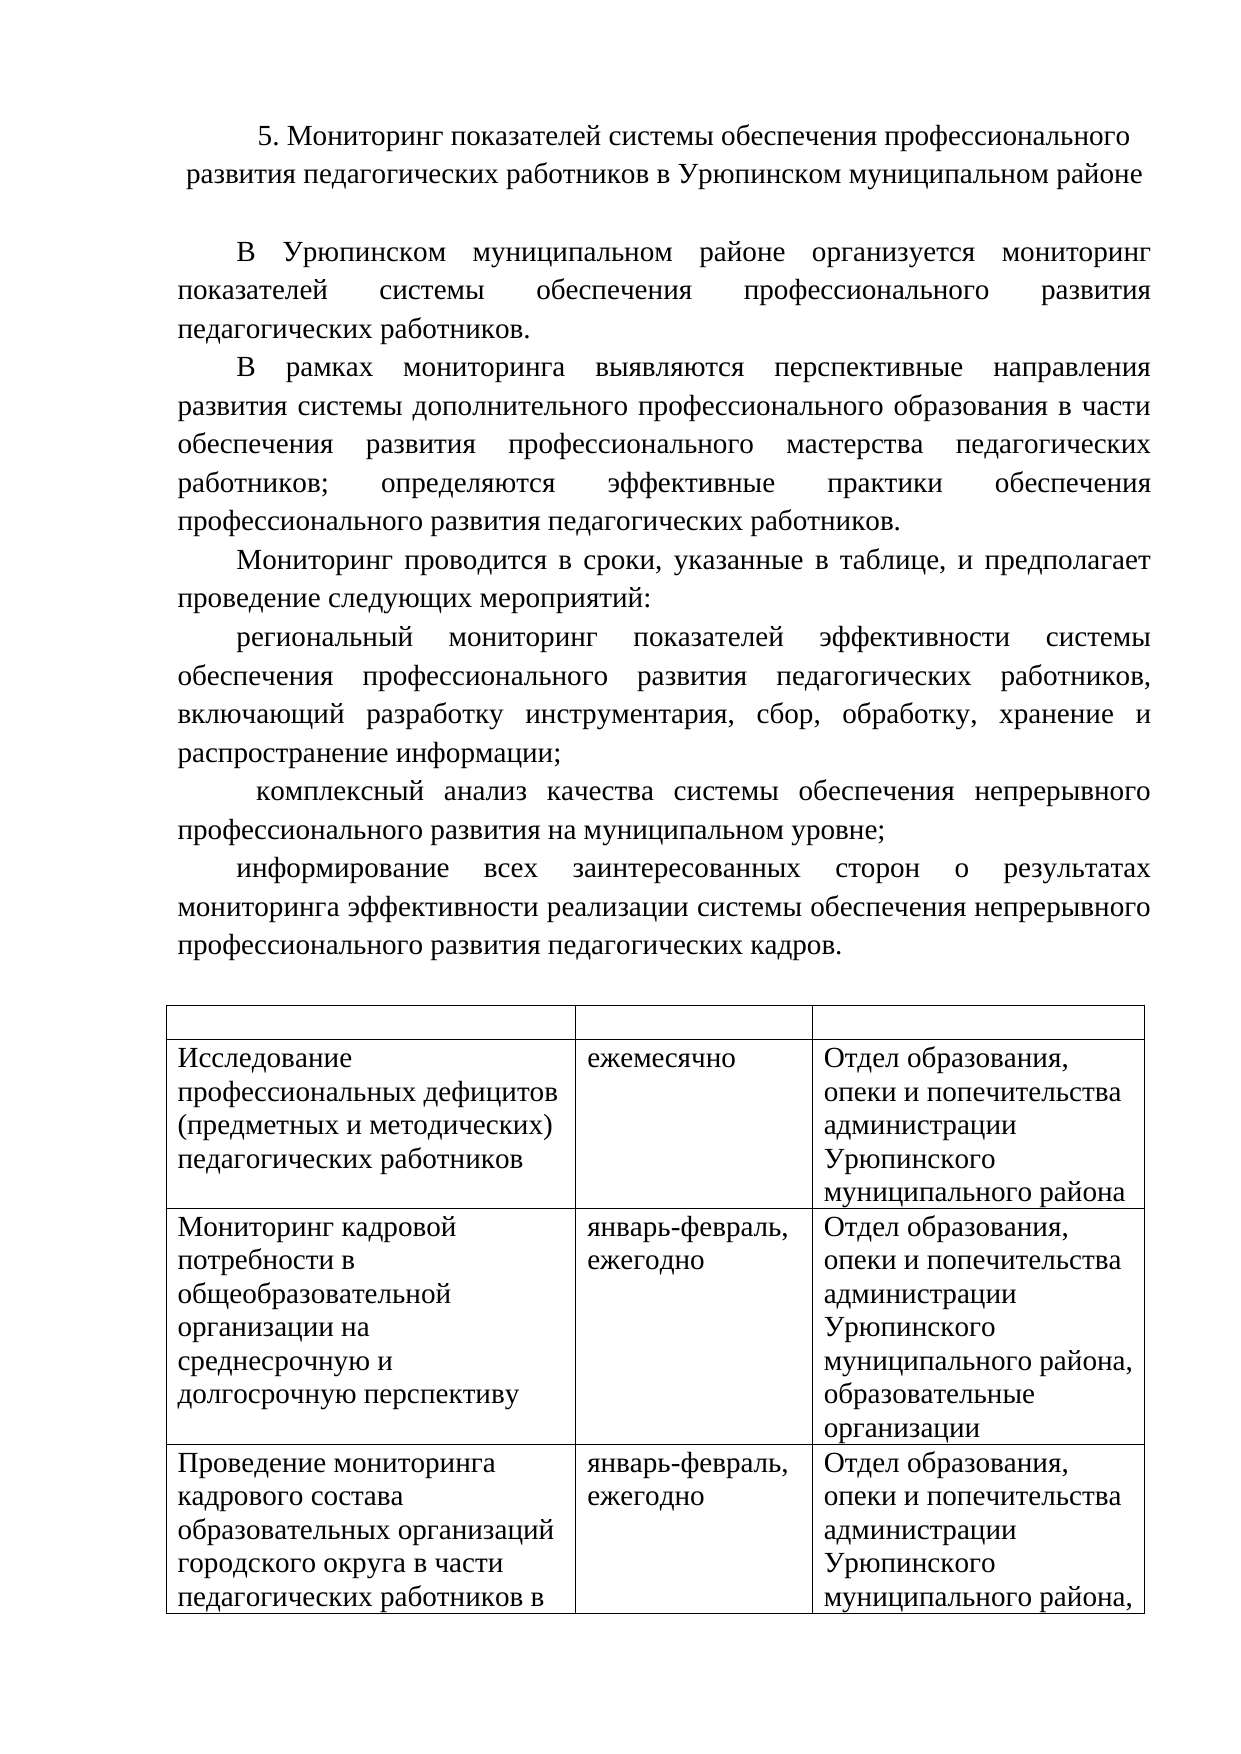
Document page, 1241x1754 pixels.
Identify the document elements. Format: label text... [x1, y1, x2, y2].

text В Урюпинском муниципальном районе организуется мониторинг показателей системы обеспечения профессионального развития педагогических работников. [177, 234, 1152, 344]
text Мониторинг проводится в сроки, указанные в таблице, и предполагает проведение следующих мероприятий: [177, 542, 1152, 614]
table_cell январь-февраль, ежегодно [576, 1209, 812, 1444]
text информирование всех заинтересованных сторон о результатах мониторинга эффективности реализации системы обеспечения непрерывного профессионального развития педагогических кадров. [177, 850, 1152, 961]
text комплексный анализ качества системы обеспечения непрерывного профессионального развития на муниципальном уровне; [177, 773, 1152, 845]
text региональный мониторинг показателей эффективности системы обеспечения профессионального развития педагогических работников, включающий разработку инструментария, сбор, обработку, хранение и распространение информации; [177, 619, 1152, 768]
text В рамках мониторинга выявляются перспективные направления развития системы дополнительного профессионального образования в части обеспечения развития профессионального мастерства педагогических работников; определяются эффективные практики обеспечения профессионального развития педагогических работников. [177, 349, 1152, 537]
table_header [813, 1006, 1144, 1039]
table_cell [167, 1445, 575, 1612]
text 5. Мониторинг показателей системы обеспечения профессионального развития педагогических работников в Урюпинском муниципальном районе [177, 118, 1152, 190]
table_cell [576, 1445, 812, 1612]
table_cell Мониторинг кадровой потребности в общеобразовательной организации на среднесрочную и долгосрочную перспективу [167, 1209, 575, 1444]
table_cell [813, 1445, 1144, 1612]
table_header [167, 1006, 575, 1039]
table_cell Отдел образования, опеки и попечительства администрации Урюпинского муниципального района, образовательные организации [813, 1209, 1144, 1444]
table_cell Исследование профессиональных дефицитов (предметных и методических) педагогических работников [167, 1040, 575, 1208]
table_cell Отдел образования, опеки и попечительства администрации Урюпинского муниципального района [813, 1040, 1144, 1208]
table_cell ежемесячно [576, 1040, 812, 1208]
table_header [576, 1006, 812, 1039]
